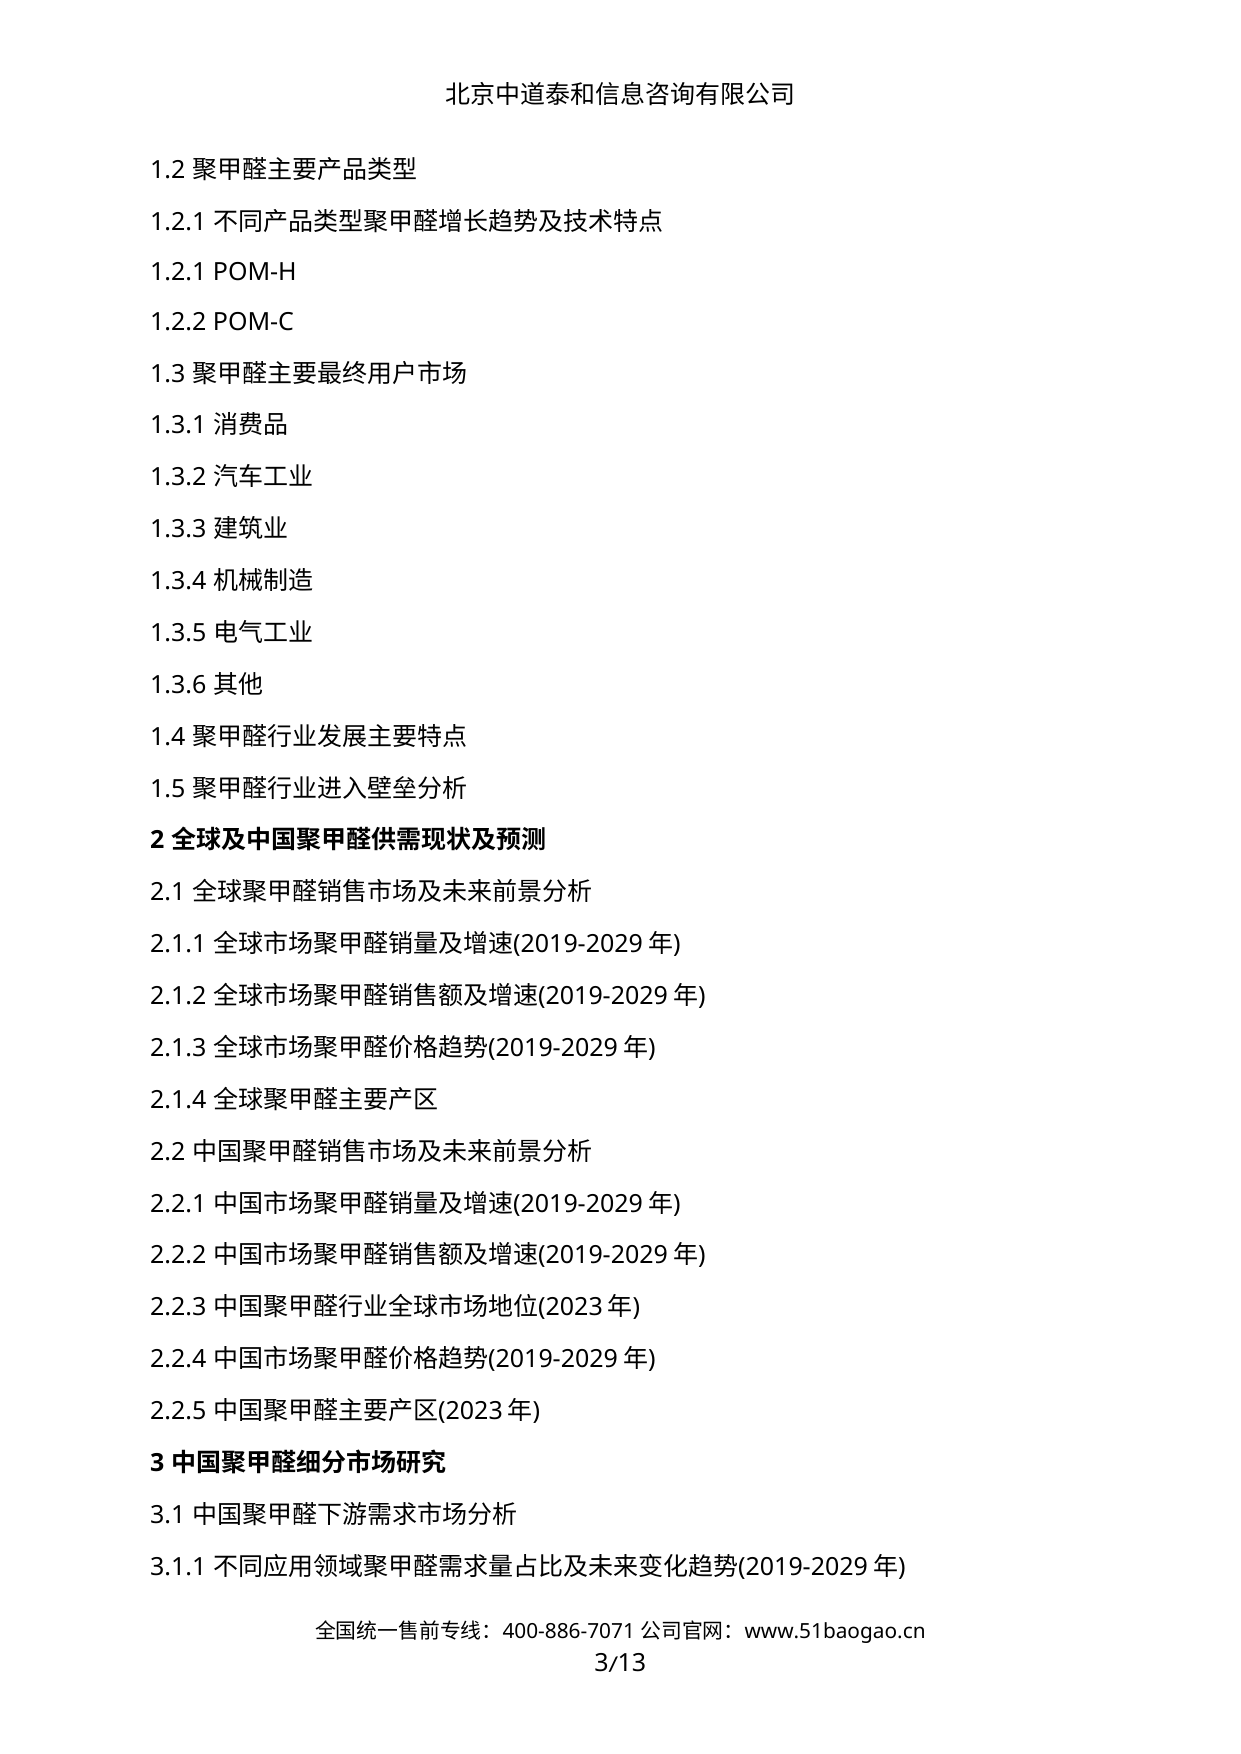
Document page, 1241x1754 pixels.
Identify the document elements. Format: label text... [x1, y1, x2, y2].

text 3 中国聚甲醛细分市场研究 [150, 1442, 1090, 1479]
text 2.2.1 中国市场聚甲醛销量及增速(2019-2029年) [150, 1183, 1090, 1219]
text 1.3.6 其他 [150, 664, 1090, 701]
text 2.2.2 中国市场聚甲醛销售额及增速(2019-2029年) [150, 1235, 1090, 1271]
text 2.1.4 全球聚甲醛主要产区 [150, 1079, 1090, 1116]
text 1.3.5 电气工业 [150, 612, 1090, 649]
text 1.4 聚甲醛行业发展主要特点 [150, 716, 1090, 752]
text 3.1.1 不同应用领域聚甲醛需求量占比及未来变化趋势(2019-2029年) [150, 1546, 1090, 1582]
text 2.2.4 中国市场聚甲醛价格趋势(2019-2029年) [150, 1339, 1090, 1375]
text 2.2.5 中国聚甲醛主要产区(2023年) [150, 1391, 1090, 1427]
text 1.5 聚甲醛行业进入壁垒分析 [150, 768, 1090, 804]
text 2.1.3 全球市场聚甲醛价格趋势(2019-2029年) [150, 1027, 1090, 1064]
text 1.3 聚甲醛主要最终用户市场 [150, 353, 1090, 389]
text 1.2.2 POM-C [150, 303, 1090, 337]
text 1.3.4 机械制造 [150, 561, 1090, 597]
text 2 全球及中国聚甲醛供需现状及预测 [150, 820, 1090, 856]
text 3.1 中国聚甲醛下游需求市场分析 [150, 1494, 1090, 1531]
text 2.1 全球聚甲醛销售市场及未来前景分析 [150, 872, 1090, 908]
text 1.2.1 不同产品类型聚甲醛增长趋势及技术特点 [150, 202, 1090, 238]
text 1.3.1 消费品 [150, 405, 1090, 441]
text 2.2 中国聚甲醛销售市场及未来前景分析 [150, 1131, 1090, 1167]
text 1.2.1 POM-H [150, 254, 1090, 288]
text 2.1.2 全球市场聚甲醛销售额及增速(2019-2029年) [150, 976, 1090, 1012]
text 1.2 聚甲醛主要产品类型 [150, 150, 1090, 186]
text 2.2.3 中国聚甲醛行业全球市场地位(2023年) [150, 1287, 1090, 1323]
text 1.3.3 建筑业 [150, 509, 1090, 545]
text 1.3.2 汽车工业 [150, 457, 1090, 493]
text 2.1.1 全球市场聚甲醛销量及增速(2019-2029年) [150, 924, 1090, 960]
